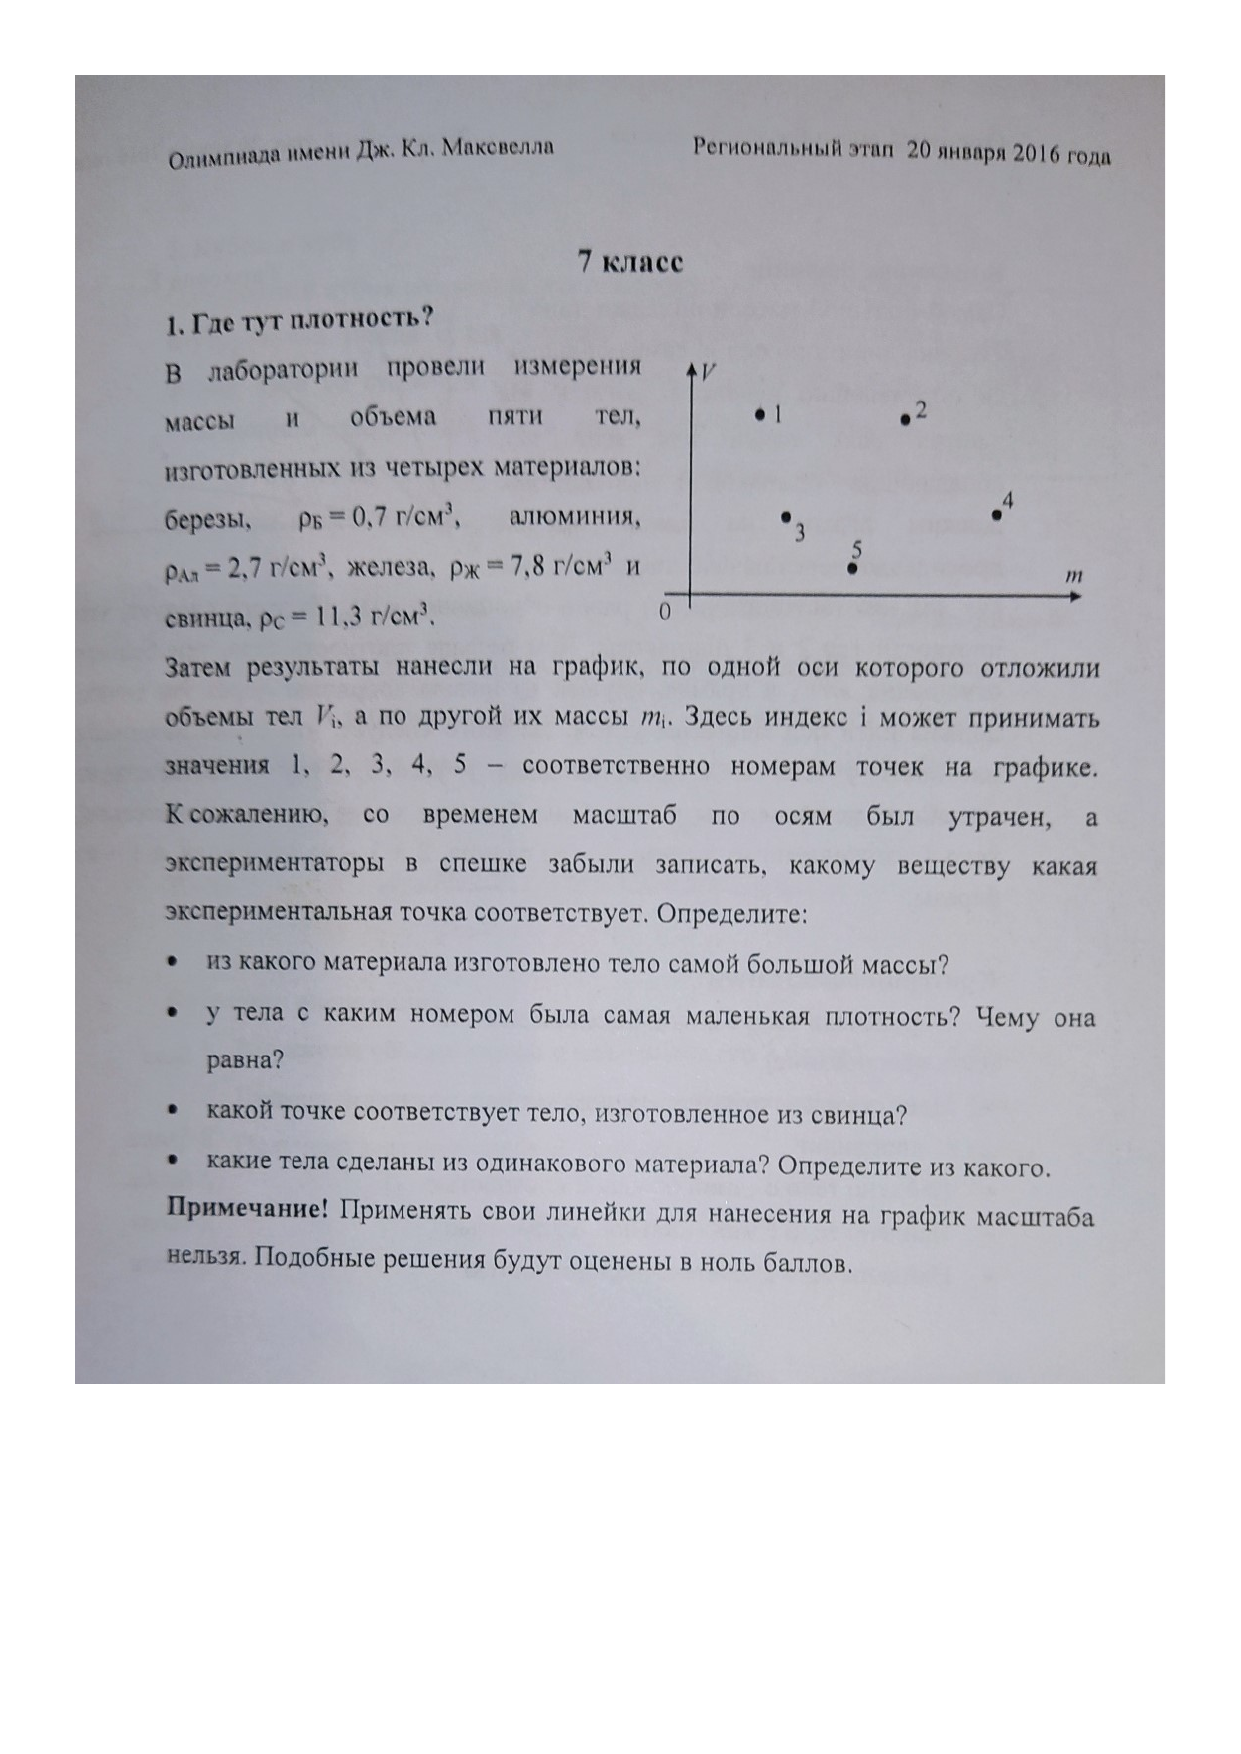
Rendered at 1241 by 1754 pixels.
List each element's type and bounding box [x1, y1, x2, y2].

picture [75, 75, 1166, 1384]
